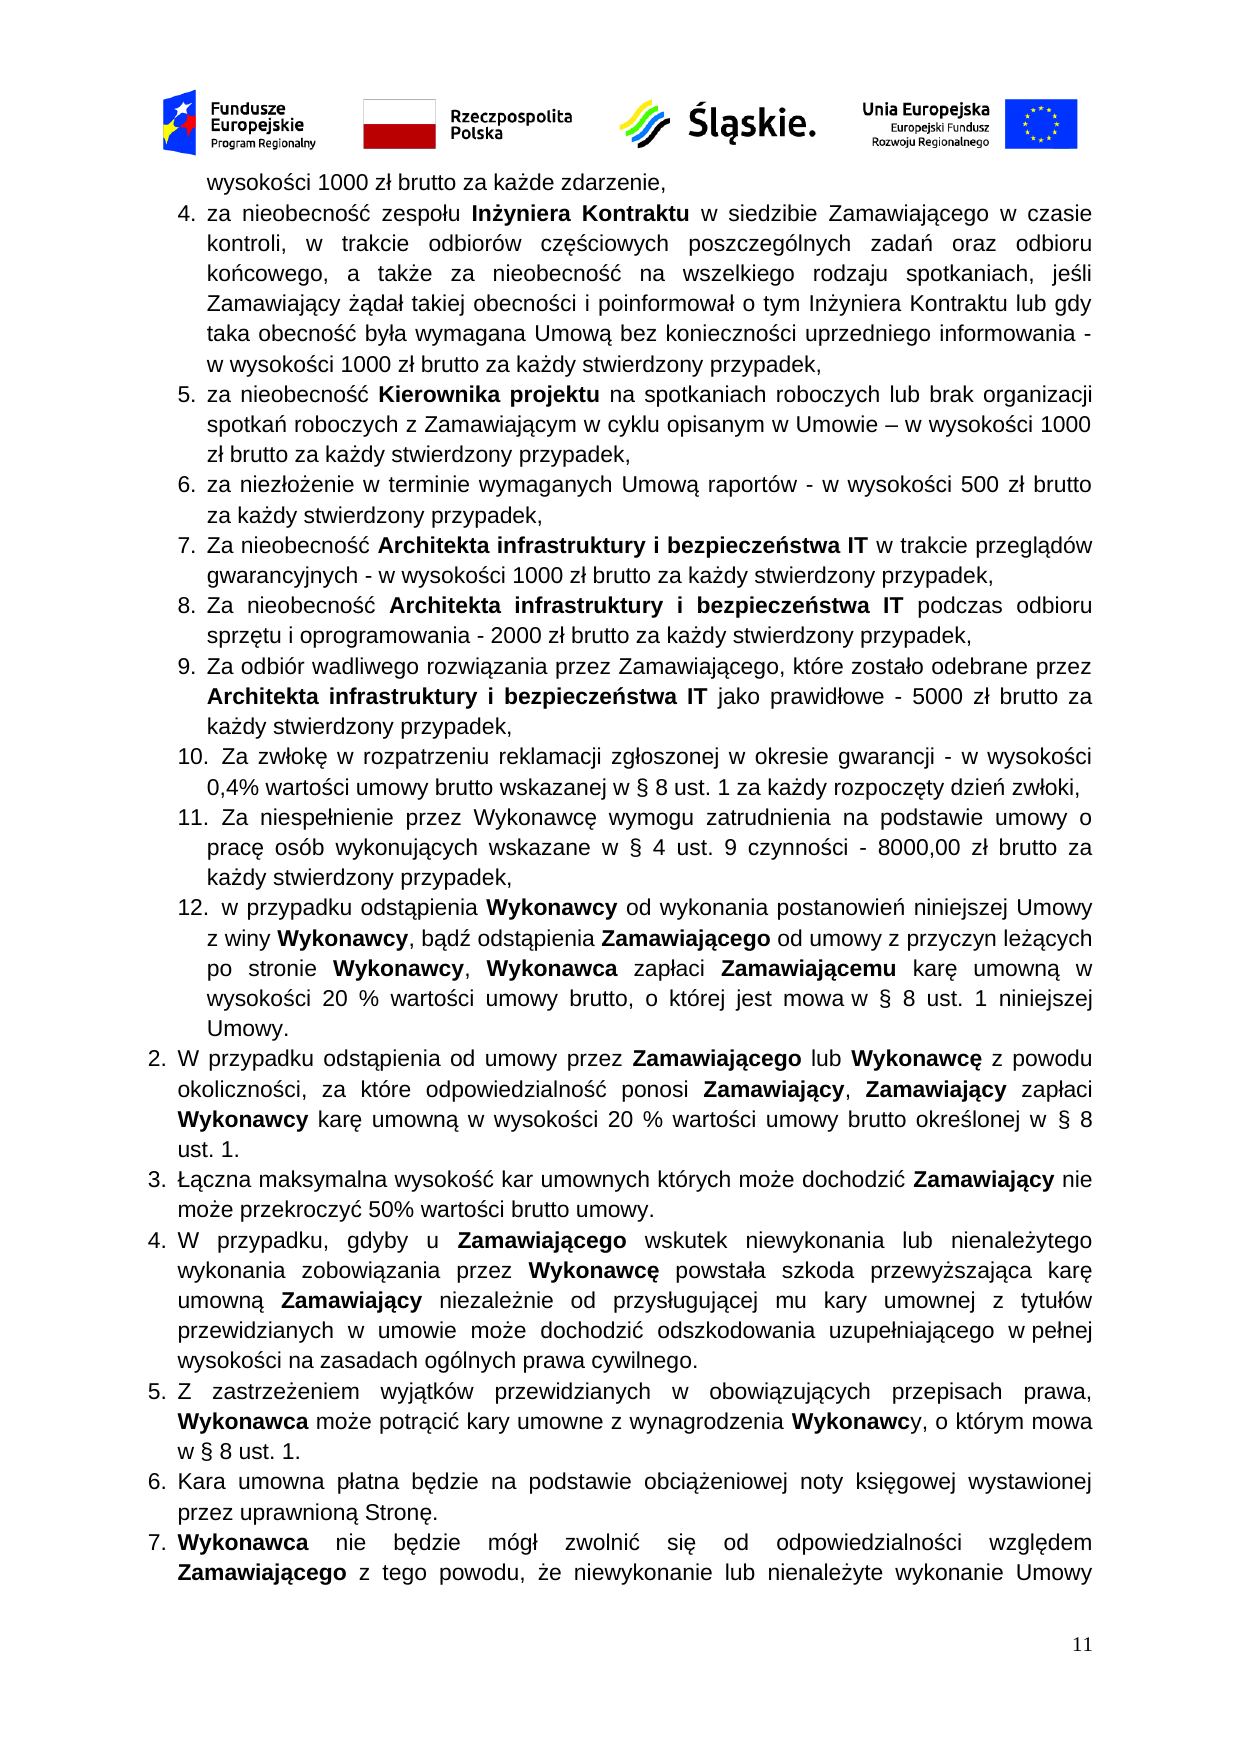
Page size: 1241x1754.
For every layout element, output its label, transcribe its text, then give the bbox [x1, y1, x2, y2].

list Kara umowna płatna będzie na podstawie obciążeniowej noty księgowej wystawionej przez uprawnioną Stronę. [148, 1468, 1093, 1525]
list za nieobecność zespołu Inżyniera Kontraktu w siedzibie Zamawiającego w czasie kontroli, w trakcie odbiorów częściowych poszczególnych zadań oraz odbioru końcowego, a także za nieobecność na wszelkiego rodzaju spotkaniach, jeśli Zamawiający żądał takiej obecności i poinformował o tym Inżyniera Kontraktu lub gdy taka obecność była wymagana Umową bez konieczności uprzedniego informowania - w wysokości 1000 zł brutto za każdy stwierdzony przypadek, [177, 199, 1093, 377]
list Za nieobecność Architekta infrastruktury i bezpieczeństwa IT w trakcie przeglądów gwarancyjnych - w wysokości 1000 zł brutto za każdy stwierdzony przypadek, [177, 532, 1093, 588]
list za niewykonanie lub nierzetelne wykonywanie obowiązków wynikających z Umowy, w wysokości 1000 zł brutto za każde zdarzenie, [177, 170, 1093, 196]
list Za nieobecność Architekta infrastruktury i bezpieczeństwa IT podczas odbioru sprzętu i oprogramowania - 2000 zł brutto za każdy stwierdzony przypadek, [177, 592, 1093, 649]
list W przypadku odstąpienia od umowy przez Zamawiającego lub Wykonawcę z powodu okoliczności, za które odpowiedzialność ponosi Zamawiający, Zamawiający zapłaci Wykonawcy karę umowną w wysokości 20 % wartości umowy brutto określonej w § 8 ust. 1. [148, 1045, 1093, 1162]
list w przypadku odstąpienia Wykonawcy od wykonania postanowień niniejszej Umowy z winy Wykonawcy, bądź odstąpienia Zamawiającego od umowy z przyczyn leżących po stronie Wykonawcy, Wykonawca zapłaci Zamawiającemu karę umowną w wysokości 20 % wartości umowy brutto, o której jest mowa w § 8 ust. 1 niniejszej Umowy. [177, 894, 1093, 1041]
list Za niespełnienie przez Wykonawcę wymogu zatrudnienia na podstawie umowy o pracę osób wykonujących wskazane w § 4 ust. 9 czynności - 8000,00 zł brutto za każdy stwierdzony przypadek, [177, 804, 1093, 890]
list Za odbiór wadliwego rozwiązania przez Zamawiającego, które zostało odebrane przez Architekta infrastruktury i bezpieczeństwa IT jako prawidłowe - 5000 zł brutto za każdy stwierdzony przypadek, [177, 653, 1093, 739]
list Za zwłokę w rozpatrzeniu reklamacji zgłoszonej w okresie gwarancji - w wysokości 0,4% wartości umowy brutto wskazanej w § 8 ust. 1 za każdy rozpoczęty dzień zwłoki, [177, 743, 1093, 800]
list Łączna maksymalna wysokość kar umownych których może dochodzić Zamawiający nie może przekroczyć 50% wartości brutto umowy. [148, 1166, 1093, 1223]
picture [147, 73, 1093, 170]
list W przypadku, gdyby u Zamawiającego wskutek niewykonania lub nienależytego wykonania zobowiązania przez Wykonawcę powstała szkoda przewyższająca karę umowną Zamawiający niezależnie od przysługującej mu kary umownej z tytułów przewidzianych w umowie może dochodzić odszkodowania uzupełniającego w pełnej wysokości na zasadach ogólnych prawa cywilnego. [148, 1227, 1093, 1374]
list za niezłożenie w terminie wymaganych Umową raportów - w wysokości 500 zł brutto za każdy stwierdzony przypadek, [177, 471, 1093, 528]
list Z zastrzeżeniem wyjątków przewidzianych w obowiązujących przepisach prawa, Wykonawca może potrącić kary umowne z wynagrodzenia Wykonawcy, o którym mowa w § 8 ust. 1. [148, 1378, 1093, 1464]
list za nieobecność Kierownika projektu na spotkaniach roboczych lub brak organizacji spotkań roboczych z Zamawiającym w cyklu opisanym w Umowie – w wysokości 1000 zł brutto za każdy stwierdzony przypadek, [177, 381, 1093, 467]
